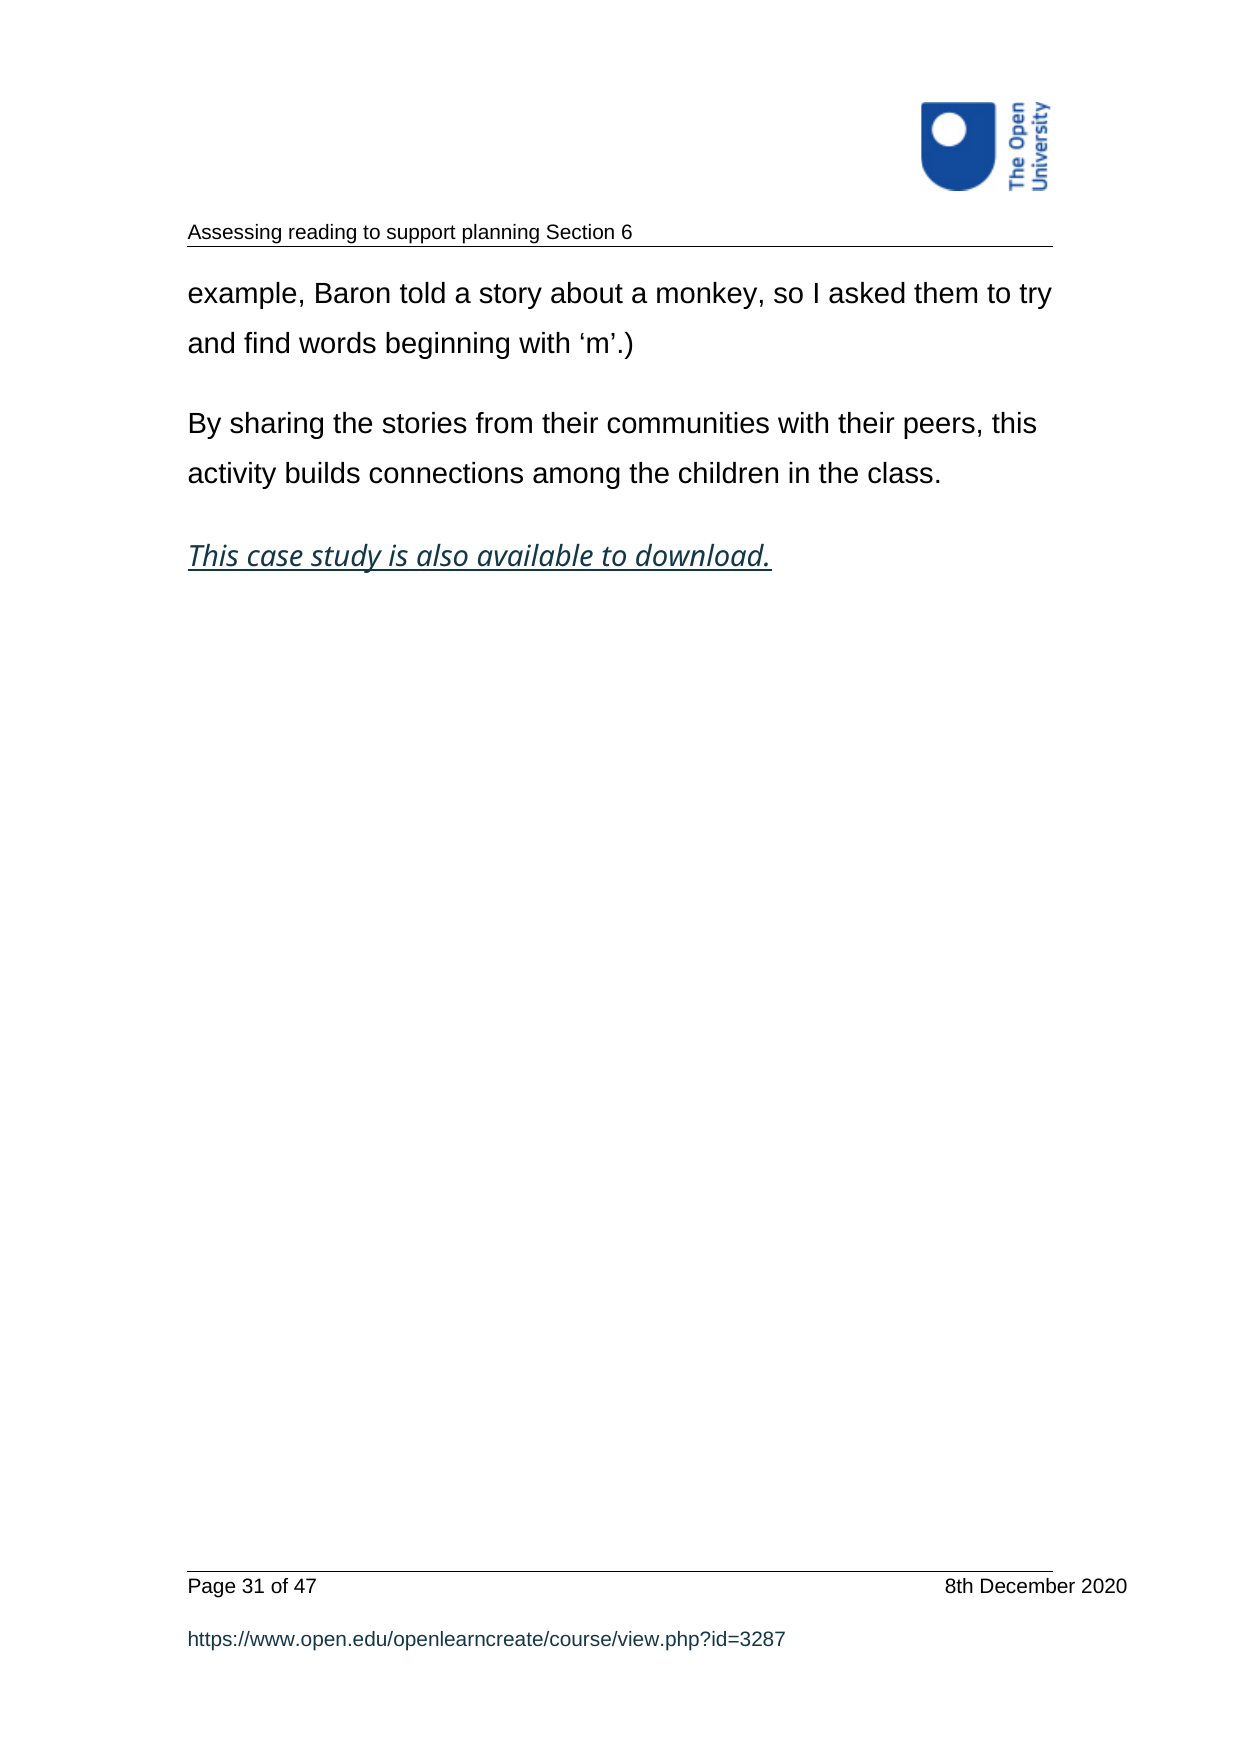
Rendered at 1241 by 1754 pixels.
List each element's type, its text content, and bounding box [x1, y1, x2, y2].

picture [921, 102, 1052, 191]
text This case study is also available to download. [187, 535, 1053, 575]
text By sharing the stories from their communities with their peers, this activity builds connections among the children in the class. [187, 406, 1053, 489]
